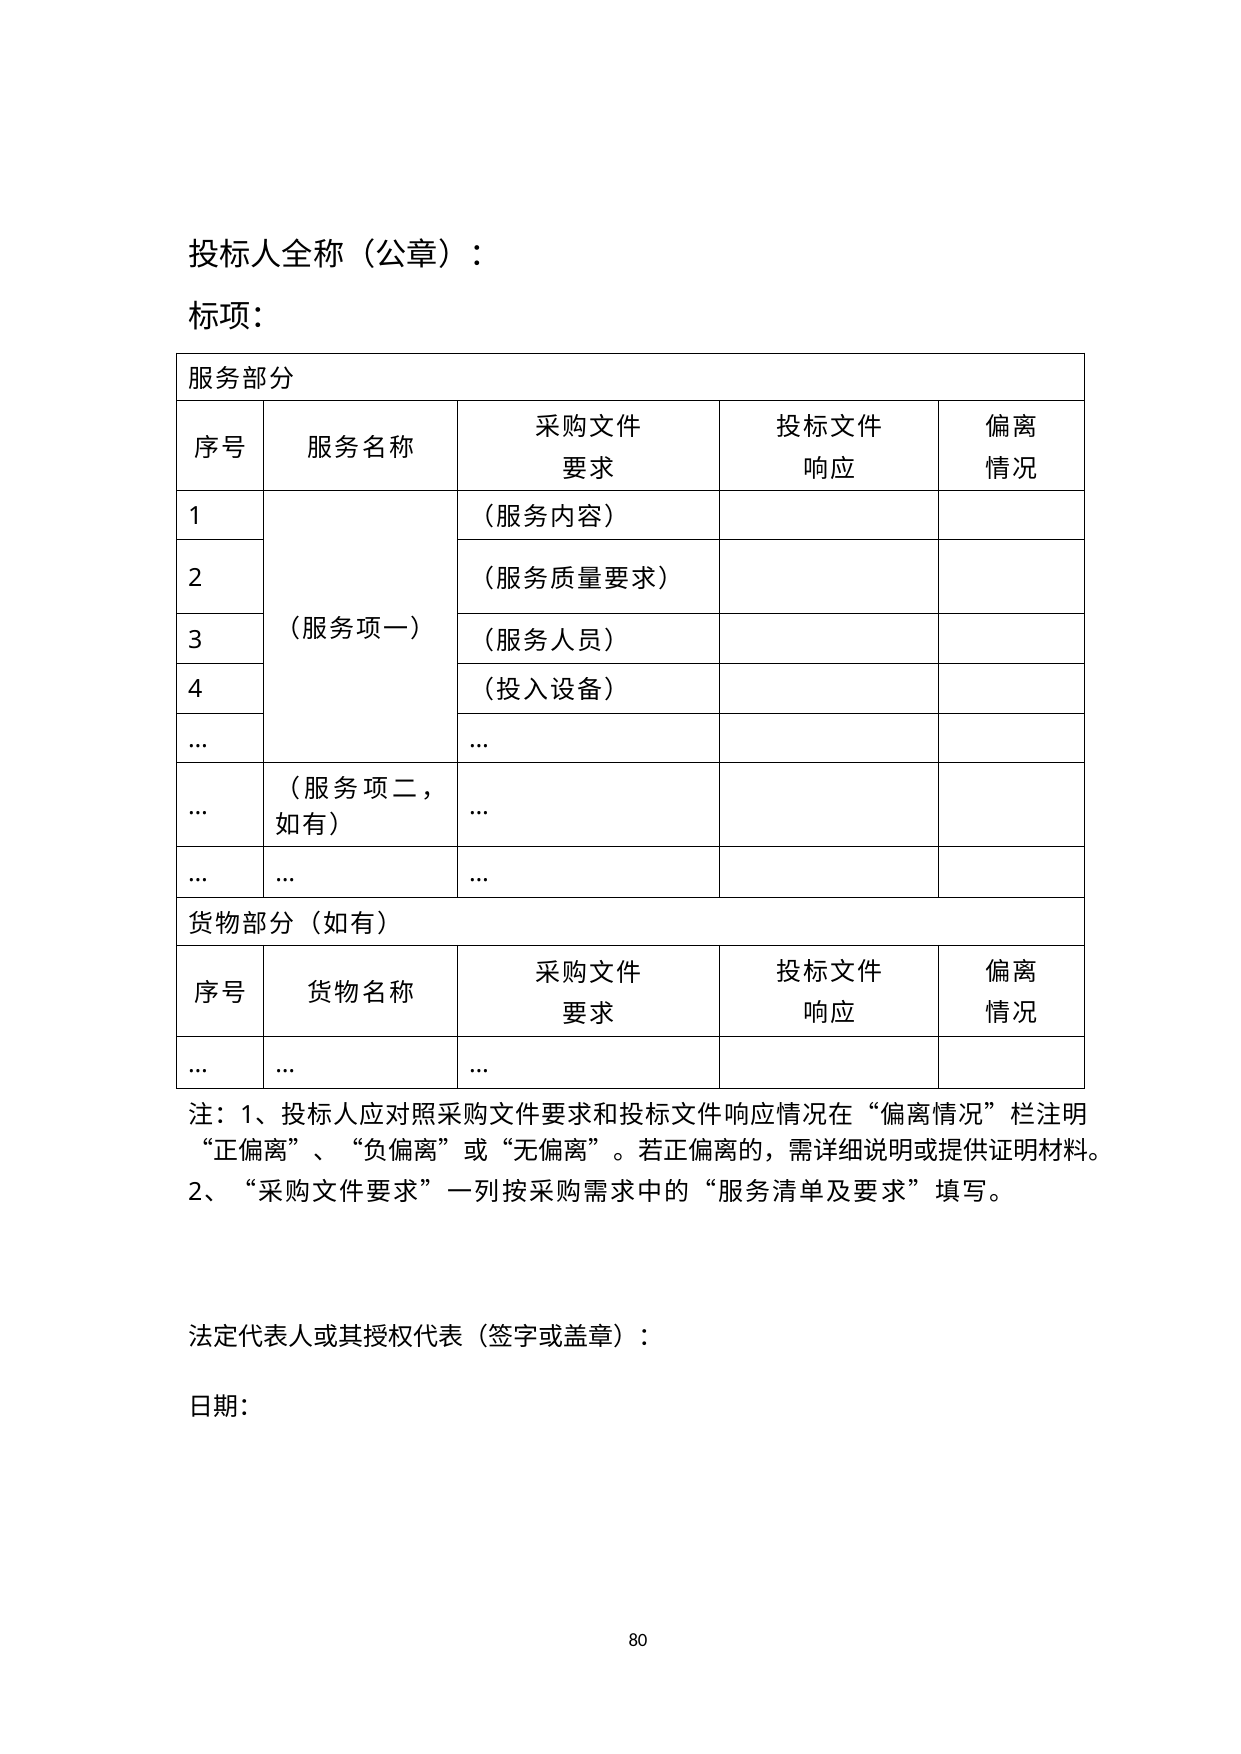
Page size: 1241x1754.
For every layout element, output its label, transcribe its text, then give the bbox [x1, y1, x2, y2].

table_cell … [458, 714, 719, 762]
table_cell [720, 714, 938, 762]
table_cell 采购文件 要求 [458, 401, 719, 489]
text 日期： [188, 1387, 1088, 1423]
table_cell [939, 491, 1084, 539]
table_header 服务部分 [177, 354, 1084, 400]
table_cell 投标文件 响应 [720, 401, 938, 489]
table_cell … [177, 847, 263, 897]
table_cell [720, 763, 938, 846]
table_cell 服务名称 [264, 401, 457, 489]
table_cell [720, 847, 938, 897]
table_cell … [458, 763, 719, 846]
table_cell 序号 [177, 946, 263, 1036]
table_cell （服务项二，如有） [264, 763, 457, 846]
table_cell … [458, 847, 719, 897]
table_cell 偏离 情况 [939, 401, 1084, 489]
table_cell … [177, 1037, 263, 1088]
table_cell … [458, 1037, 719, 1088]
table_cell 序号 [177, 401, 263, 489]
table_cell [939, 614, 1084, 663]
text 法定代表人或其授权代表（签字或盖章）： [188, 1316, 1088, 1352]
table_cell [939, 1037, 1084, 1088]
table_cell 投标文件 响应 [720, 946, 938, 1036]
table_cell [939, 847, 1084, 897]
text 注：1、投标人应对照采购文件要求和投标文件响应情况在“偏离情况”栏注明“正偏离”、“负偏离”或“无偏离”。若正偏离的，需详细说明或提供证明材料。 [188, 1094, 1088, 1167]
table_cell … [264, 847, 457, 897]
text 标项： [188, 291, 1088, 336]
table_cell [939, 714, 1084, 762]
table_cell （服务质量要求） [458, 540, 719, 613]
table_cell … [264, 1037, 457, 1088]
table_cell 1 [177, 491, 263, 539]
table_cell （服务人员） [458, 614, 719, 663]
table_cell [939, 540, 1084, 613]
table_cell （服务内容） [458, 491, 719, 539]
table_cell [720, 540, 938, 613]
text 2、“采购文件要求”一列按采购需求中的“服务清单及要求”填写。 [188, 1172, 1088, 1208]
table_cell [939, 763, 1084, 846]
table_cell [720, 614, 938, 663]
table_cell 偏离 情况 [939, 946, 1084, 1036]
table_cell [720, 491, 938, 539]
table_cell … [177, 714, 263, 762]
table_cell 2 [177, 540, 263, 613]
table_cell （服务项一） [264, 491, 457, 762]
table_cell [720, 664, 938, 712]
table_cell 货物部分（如有） [177, 898, 1084, 945]
table_cell 采购文件 要求 [458, 946, 719, 1036]
table_cell [939, 664, 1084, 712]
table_cell 4 [177, 664, 263, 712]
table_cell [720, 1037, 938, 1088]
table_cell … [177, 763, 263, 846]
table_cell （投入设备） [458, 664, 719, 712]
table_cell 货物名称 [264, 946, 457, 1036]
table_cell 3 [177, 614, 263, 663]
text 投标人全称（公章）： [188, 229, 1088, 274]
